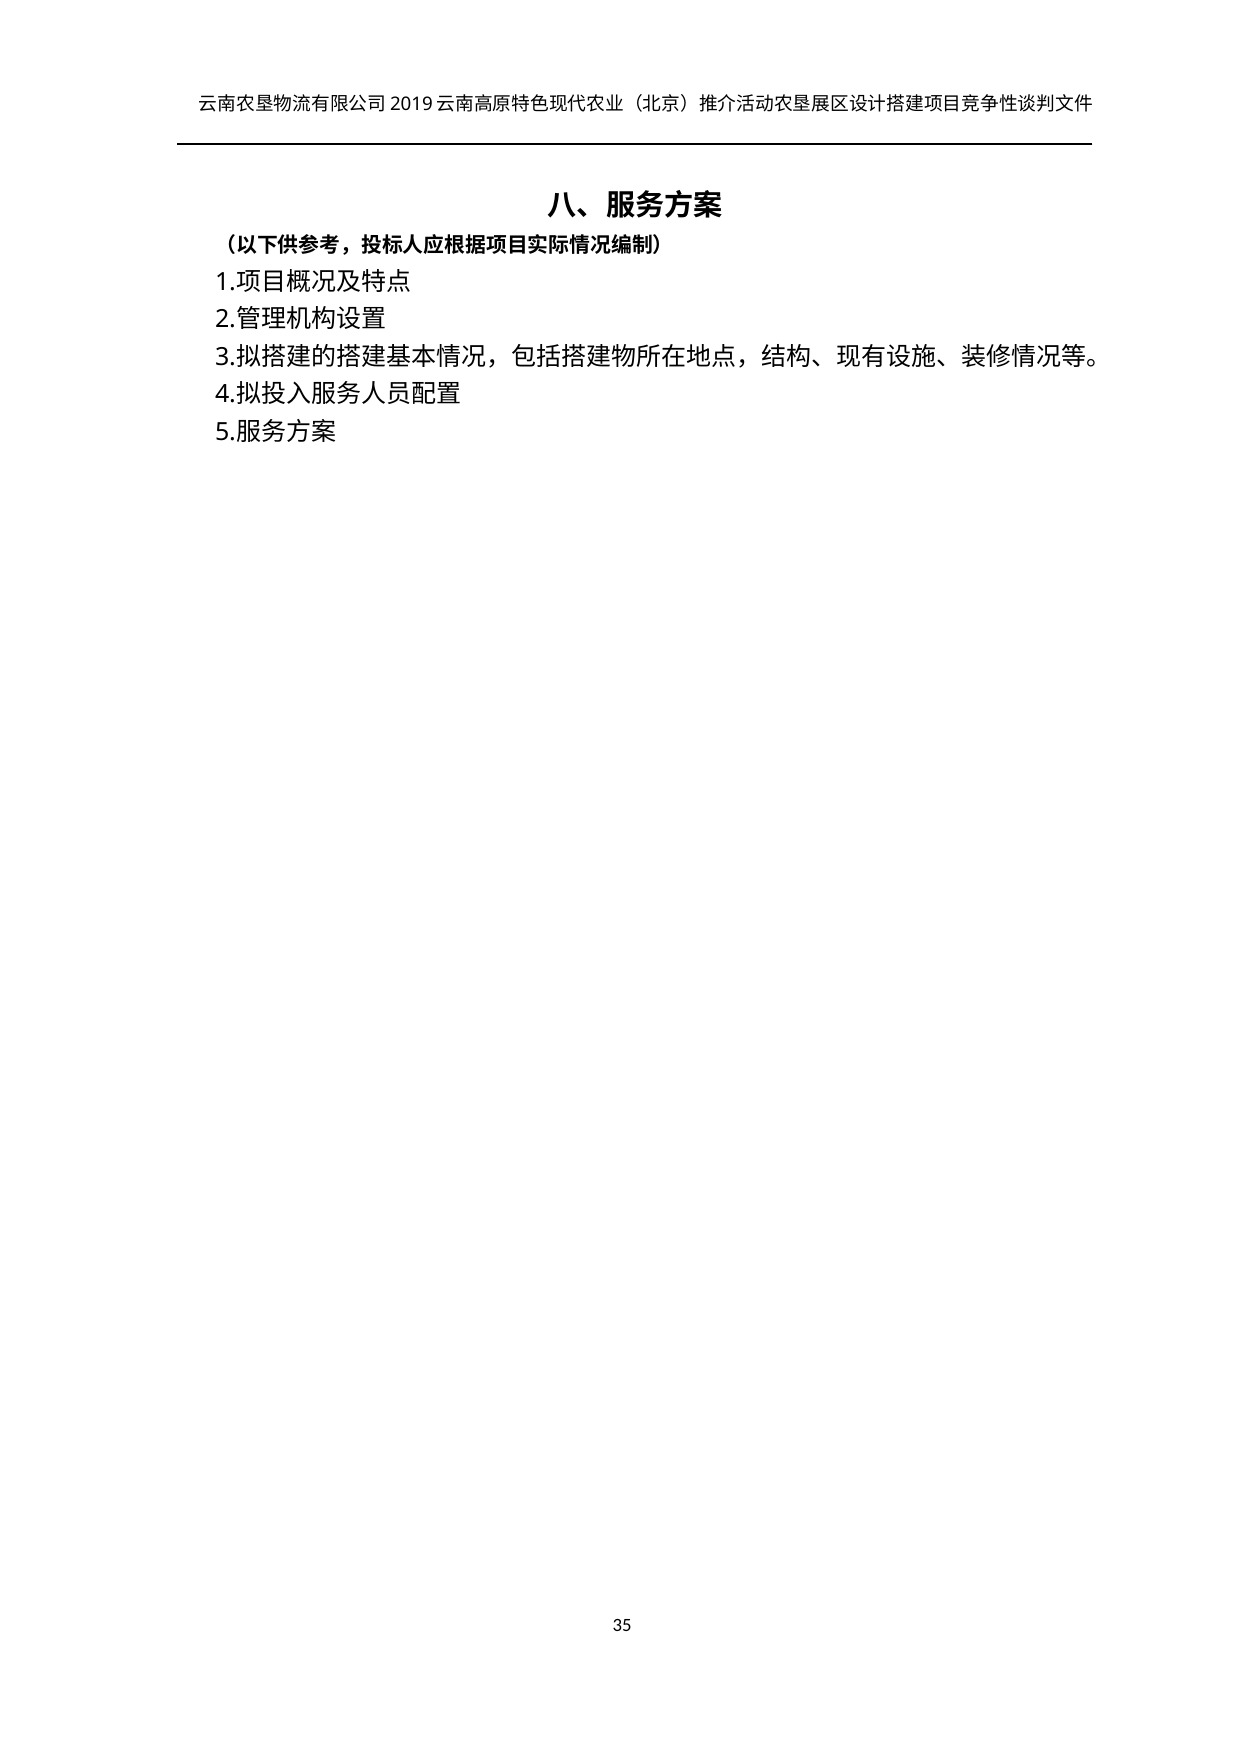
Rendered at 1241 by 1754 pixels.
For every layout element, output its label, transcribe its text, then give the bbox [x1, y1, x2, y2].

text 2.管理机构设置 [177, 298, 1092, 335]
list 八、服务方案 [177, 185, 1092, 223]
text （以下供参考，投标人应根据项目实际情况编制） [177, 223, 1092, 260]
text 3.拟搭建的搭建基本情况，包括搭建物所在地点，结构、现有设施、装修情况等。 [177, 335, 1092, 373]
text 1.项目概况及特点 [177, 260, 1092, 298]
text 5.服务方案 [177, 410, 1092, 448]
text 4.拟投入服务人员配置 [177, 373, 1092, 410]
